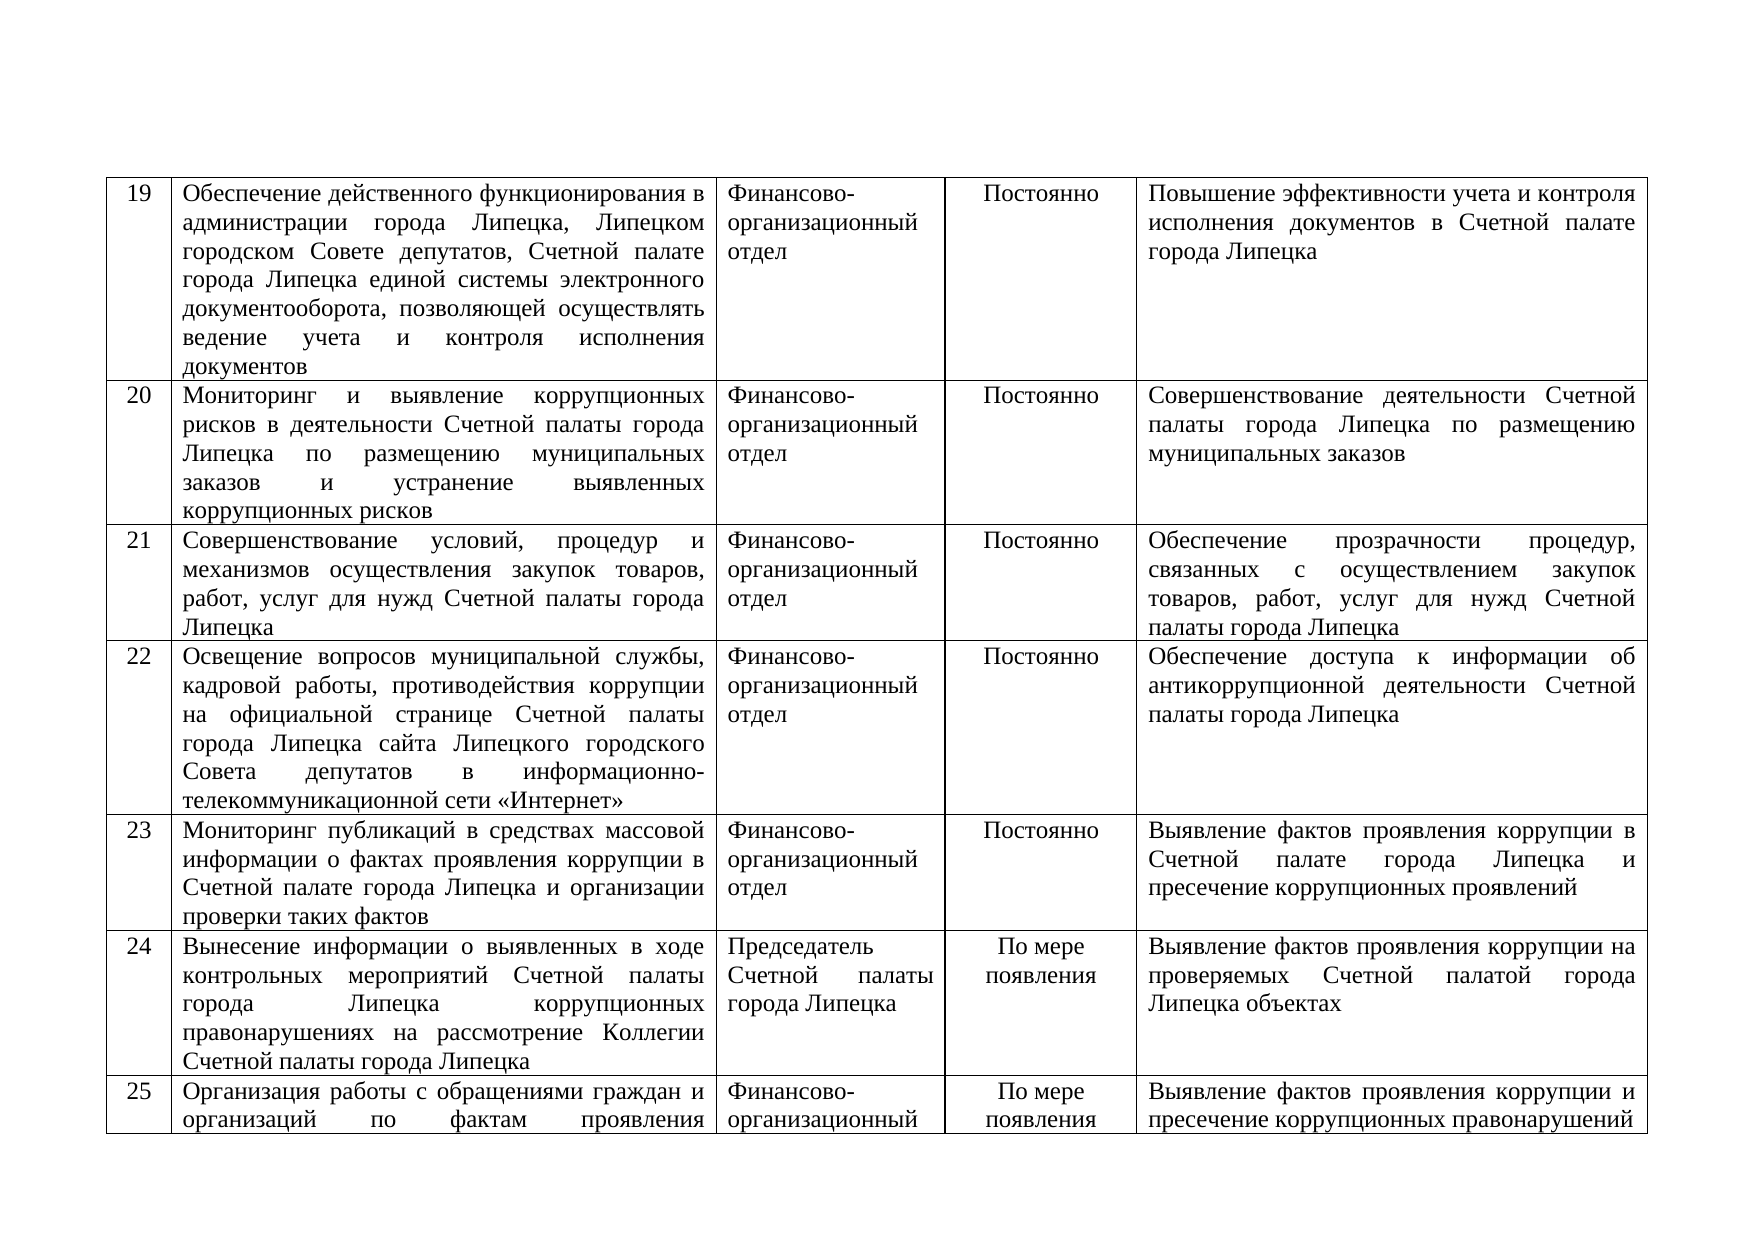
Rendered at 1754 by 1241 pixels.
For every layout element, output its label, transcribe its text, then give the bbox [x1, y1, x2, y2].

table_cell Мониторинг и выявление коррупционных рисков в деятельности Счетной палаты города Липецка по размещению муниципальных заказов и устранение выявленных коррупционных рисков [172, 381, 716, 524]
table_cell Обеспечение доступа к информации об антикоррупционной деятельности Счетной палаты города Липецка [1137, 641, 1647, 814]
table_cell 23 [107, 815, 171, 930]
table_cell Повышение эффективности учета и контроля исполнения документов в Счетной палате города Липецка [1137, 178, 1647, 379]
table_cell Обеспечение действенного функционирования в администрации города Липецка, Липецком городском Совете депутатов, Счетной палате города Липецка единой системы электронного документооборота, позволяющей осуществлять ведение учета и контроля исполнения документов [172, 178, 716, 379]
table_cell Постоянно [946, 525, 1136, 640]
table_cell 19 [107, 178, 171, 379]
table_cell 22 [107, 641, 171, 814]
table_cell Выявление фактов проявления коррупции в Счетной палате города Липецка и пресечение коррупционных проявлений [1137, 815, 1647, 930]
table_cell 24 [107, 931, 171, 1075]
table_cell Председатель Счетной палаты города Липецка [717, 931, 944, 1075]
table_cell Обеспечение прозрачности процедур, связанных с осуществлением закупок товаров, работ, услуг для нужд Счетной палаты города Липецка [1137, 525, 1647, 640]
table_cell Финансово-организационный отдел [717, 525, 944, 640]
table_cell Постоянно [946, 178, 1136, 379]
table_cell Постоянно [946, 815, 1136, 930]
table_cell По мере появления [946, 1076, 1136, 1133]
table_cell Финансово-организационный отдел [717, 381, 944, 524]
table_cell Постоянно [946, 381, 1136, 524]
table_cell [172, 1076, 716, 1133]
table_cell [1137, 1076, 1647, 1133]
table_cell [717, 178, 944, 379]
table_cell Совершенствование деятельности Счетной палаты города Липецка по размещению муниципальных заказов [1137, 381, 1647, 524]
table_cell Выявление фактов проявления коррупции на проверяемых Счетной палатой города Липецка объектах [1137, 931, 1647, 1075]
table_cell Вынесение информации о выявленных в ходе контрольных мероприятий Счетной палаты города Липецка коррупционных правонарушениях на рассмотрение Коллегии Счетной палаты города Липецка [172, 931, 716, 1075]
table_cell По мере появления [946, 931, 1136, 1075]
table_cell Финансово-организационный отдел [717, 641, 944, 814]
table_cell Освещение вопросов муниципальной службы, кадровой работы, противодействия коррупции на официальной странице Счетной палаты города Липецка сайта Липецкого городского Совета депутатов в информационно-телекоммуникационной сети «Интернет» [172, 641, 716, 814]
table_cell Совершенствование условий, процедур и механизмов осуществления закупок товаров, работ, услуг для нужд Счетной палаты города Липецка [172, 525, 716, 640]
table_cell Финансово-организационный отдел [717, 815, 944, 930]
table_cell Мониторинг публикаций в средствах массовой информации о фактах проявления коррупции в Счетной палате города Липецка и организации проверки таких фактов [172, 815, 716, 930]
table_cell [717, 1076, 944, 1133]
table_cell 20 [107, 381, 171, 524]
table_cell 21 [107, 525, 171, 640]
table_cell Постоянно [946, 641, 1136, 814]
table_cell 25 [107, 1076, 171, 1133]
